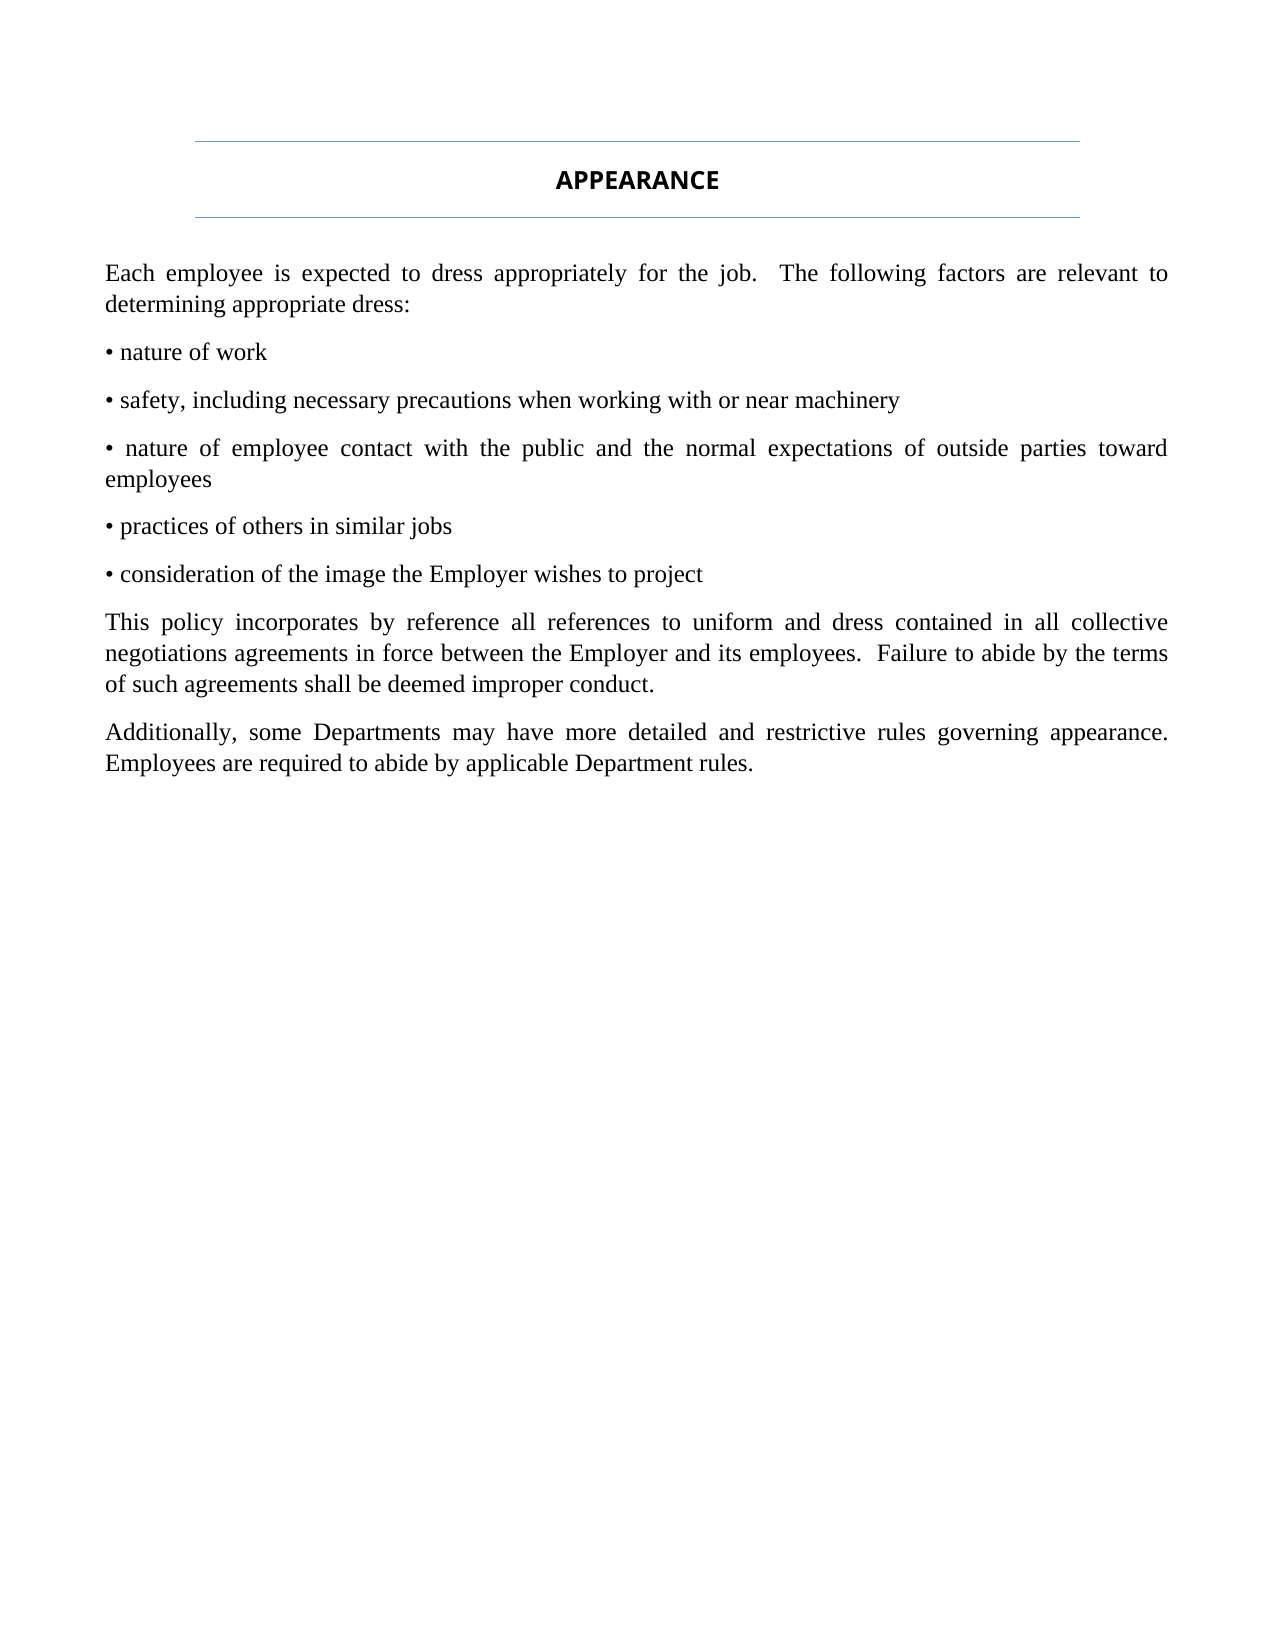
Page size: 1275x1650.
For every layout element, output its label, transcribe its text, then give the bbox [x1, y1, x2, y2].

text • nature of employee contact with the public and the normal expectations of outside parties toward employees [105, 433, 1170, 492]
text This policy incorporates by reference all references to uniform and dress contained in all collective negotiations agreements in force between the Employer and its employees. Failure to abide by the terms of such agreements shall be deemed improper conduct. [105, 607, 1170, 698]
text • safety, including necessary precautions when working with or near machinery [105, 385, 1170, 414]
text • consideration of the image the Employer wishes to project [105, 559, 1170, 588]
text • practices of others in similar jobs [105, 511, 1170, 540]
text Each employee is expected to dress appropriately for the job. The following factors are relevant to determining appropriate dress: [105, 258, 1170, 318]
text Additionally, some Departments may have more detailed and restrictive rules governing appearance. Employees are required to abide by applicable Department rules. [105, 717, 1170, 776]
subtitle Appearance [195, 142, 1080, 217]
text • nature of work [105, 337, 1170, 366]
